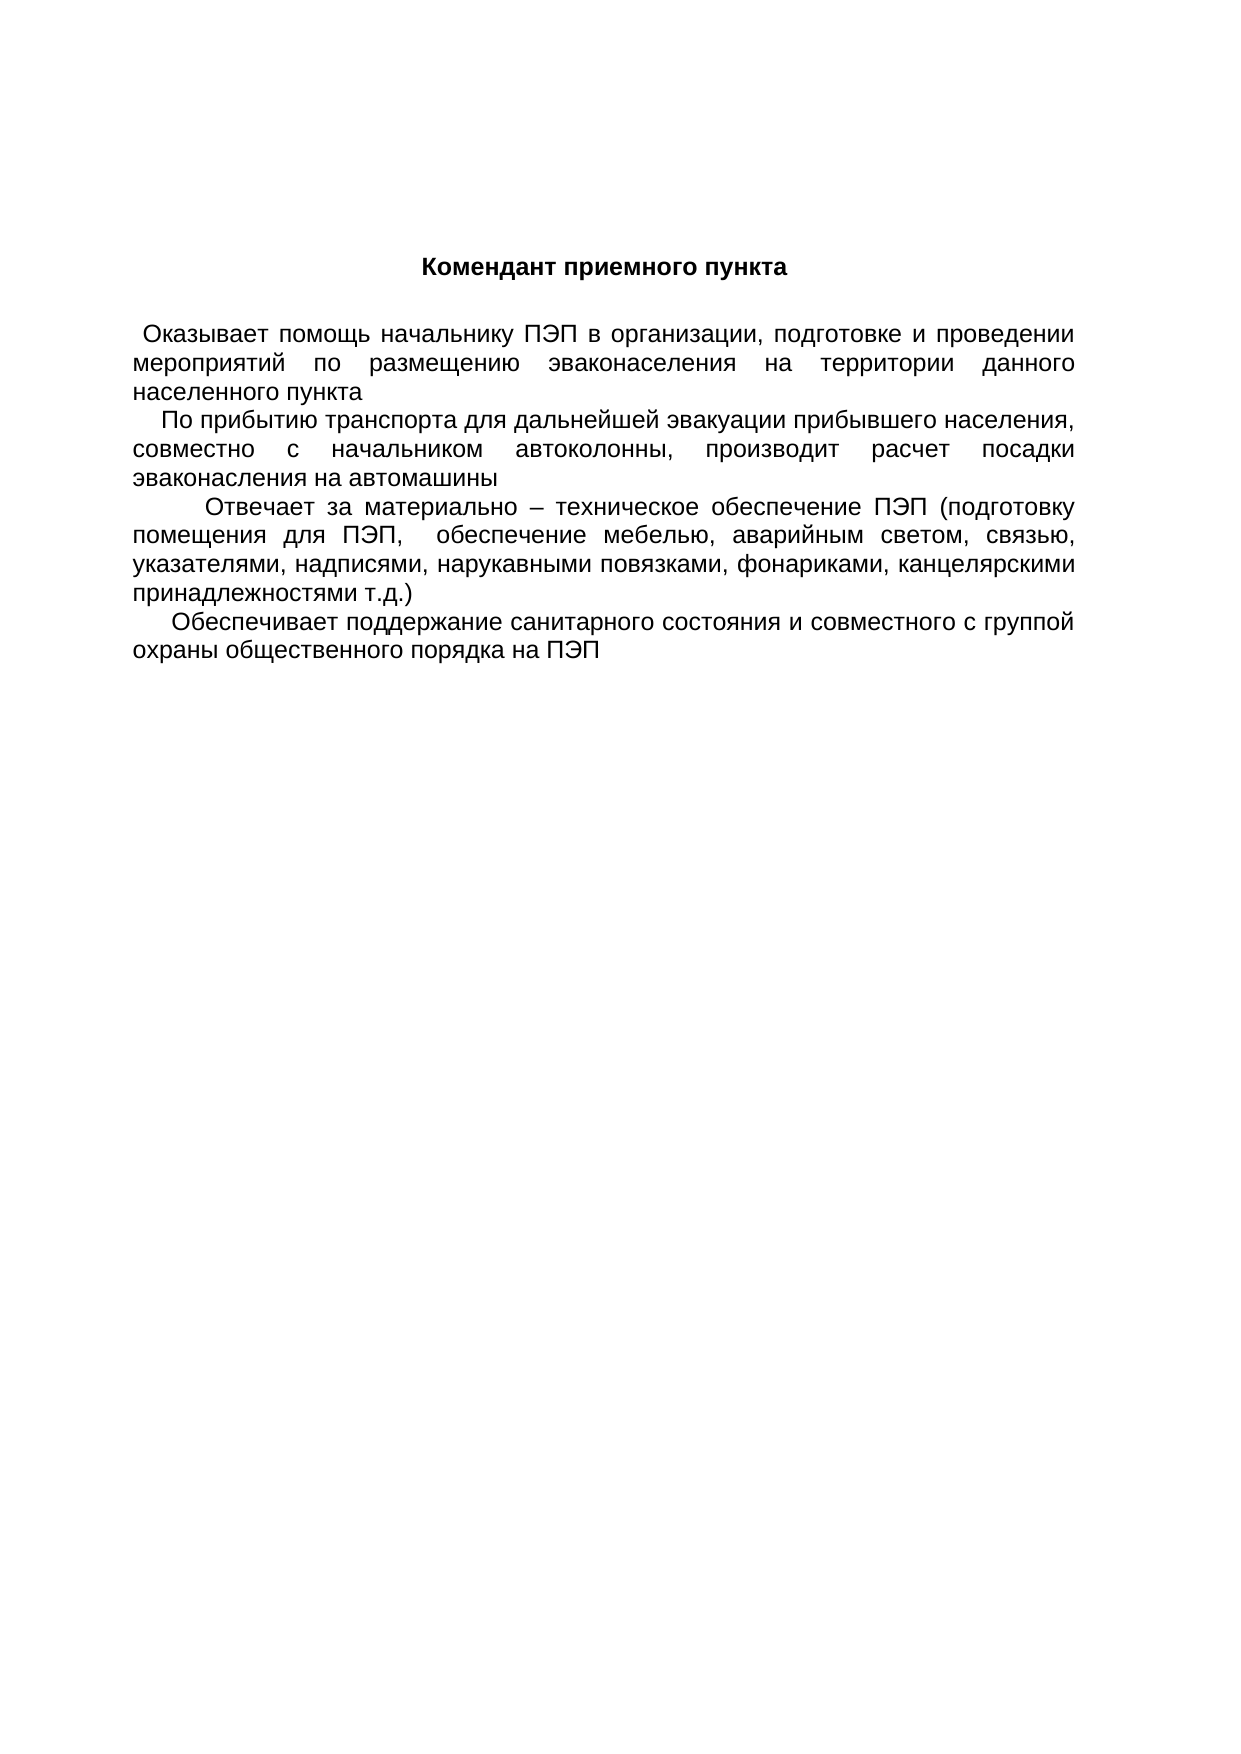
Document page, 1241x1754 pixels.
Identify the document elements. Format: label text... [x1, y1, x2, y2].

subtitle Комендант приемного пункта [132, 252, 1076, 281]
subtitle По прибытию транспорта для дальнейшей эвакуации прибывшего населения, совместно с начальником автоколонны, производит расчет посадки эваконасления на автомашины [132, 405, 1076, 492]
subtitle Оказывает помощь начальнику ПЭП в организации, подготовке и проведении мероприятий по размещению эваконаселения на территории данного населенного пункта [132, 319, 1076, 405]
subtitle Обеспечивает поддержание санитарного состояния и совместного с группой охраны общественного порядка на ПЭП [132, 607, 1076, 664]
subtitle Отвечает за материально – техническое обеспечение ПЭП (подготовку помещения для ПЭП, обеспечение мебелью, аварийным светом, связью, указателями, надписями, нарукавными повязками, фонариками, канцелярскими принадлежностями т.д.) [132, 492, 1076, 607]
